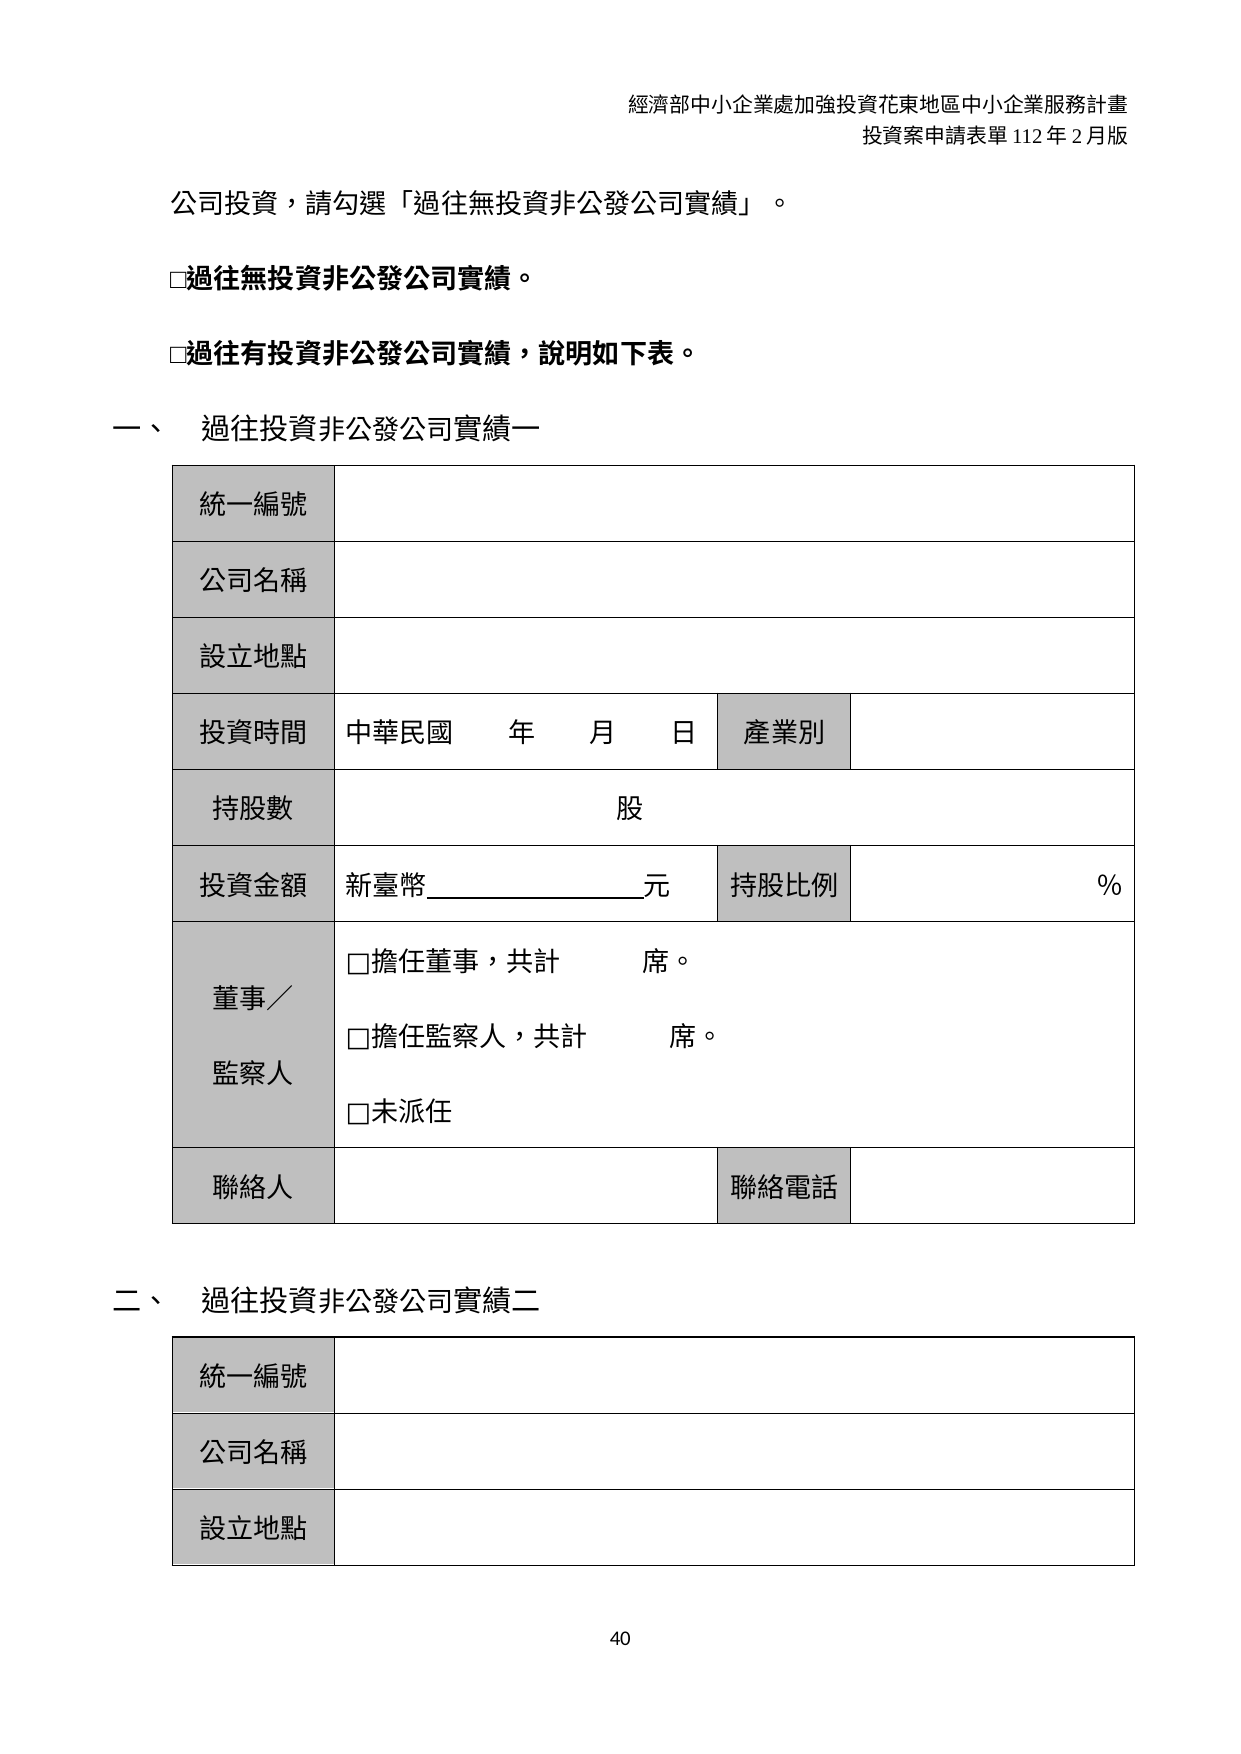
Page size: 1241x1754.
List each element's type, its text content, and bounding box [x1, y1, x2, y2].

table_cell 投資時間 [173, 694, 334, 769]
table_header 統一編號 [173, 466, 334, 541]
table_header [335, 466, 1134, 541]
table_cell 產業別 [718, 694, 850, 769]
table_cell ％ [851, 846, 1134, 921]
table_cell [335, 542, 1134, 617]
list 過往投資非公發公司實績一 [112, 389, 1128, 464]
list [170, 164, 1128, 239]
table_cell 投資金額 [173, 846, 334, 921]
table_cell 公司名稱 [173, 542, 334, 617]
list □過往有投資非公發公司實績，說明如下表。 [170, 314, 1128, 389]
table_cell [335, 618, 1134, 693]
table_cell □擔任董事，共計 席。 □擔任監察人，共計 席。 □未派任 [335, 922, 1134, 1147]
list □過往無投資非公發公司實績。 [170, 239, 1128, 314]
table_cell 設立地點 [173, 1490, 334, 1564]
table_cell [851, 1148, 1134, 1223]
table_cell 聯絡人 [173, 1148, 334, 1223]
table_cell 持股比例 [718, 846, 850, 921]
table_cell 設立地點 [173, 618, 334, 693]
list 過往投資非公發公司實績二 [112, 1261, 1128, 1336]
table_cell 公司名稱 [173, 1414, 334, 1488]
table_cell 持股數 [173, 770, 334, 845]
table_cell 股 [335, 770, 1134, 845]
table_cell 中華民國 年 月 日 [335, 694, 717, 769]
table_header [335, 1338, 1134, 1412]
table_cell 新臺幣 元 [335, 846, 717, 921]
table_cell 董事／ 監察人 [173, 922, 334, 1147]
table_cell [335, 1414, 1134, 1488]
table_cell [335, 1148, 717, 1223]
table_cell 聯絡電話 [718, 1148, 850, 1223]
table_cell [851, 694, 1134, 769]
table_cell [335, 1490, 1134, 1564]
table_header 統一編號 [173, 1338, 334, 1412]
